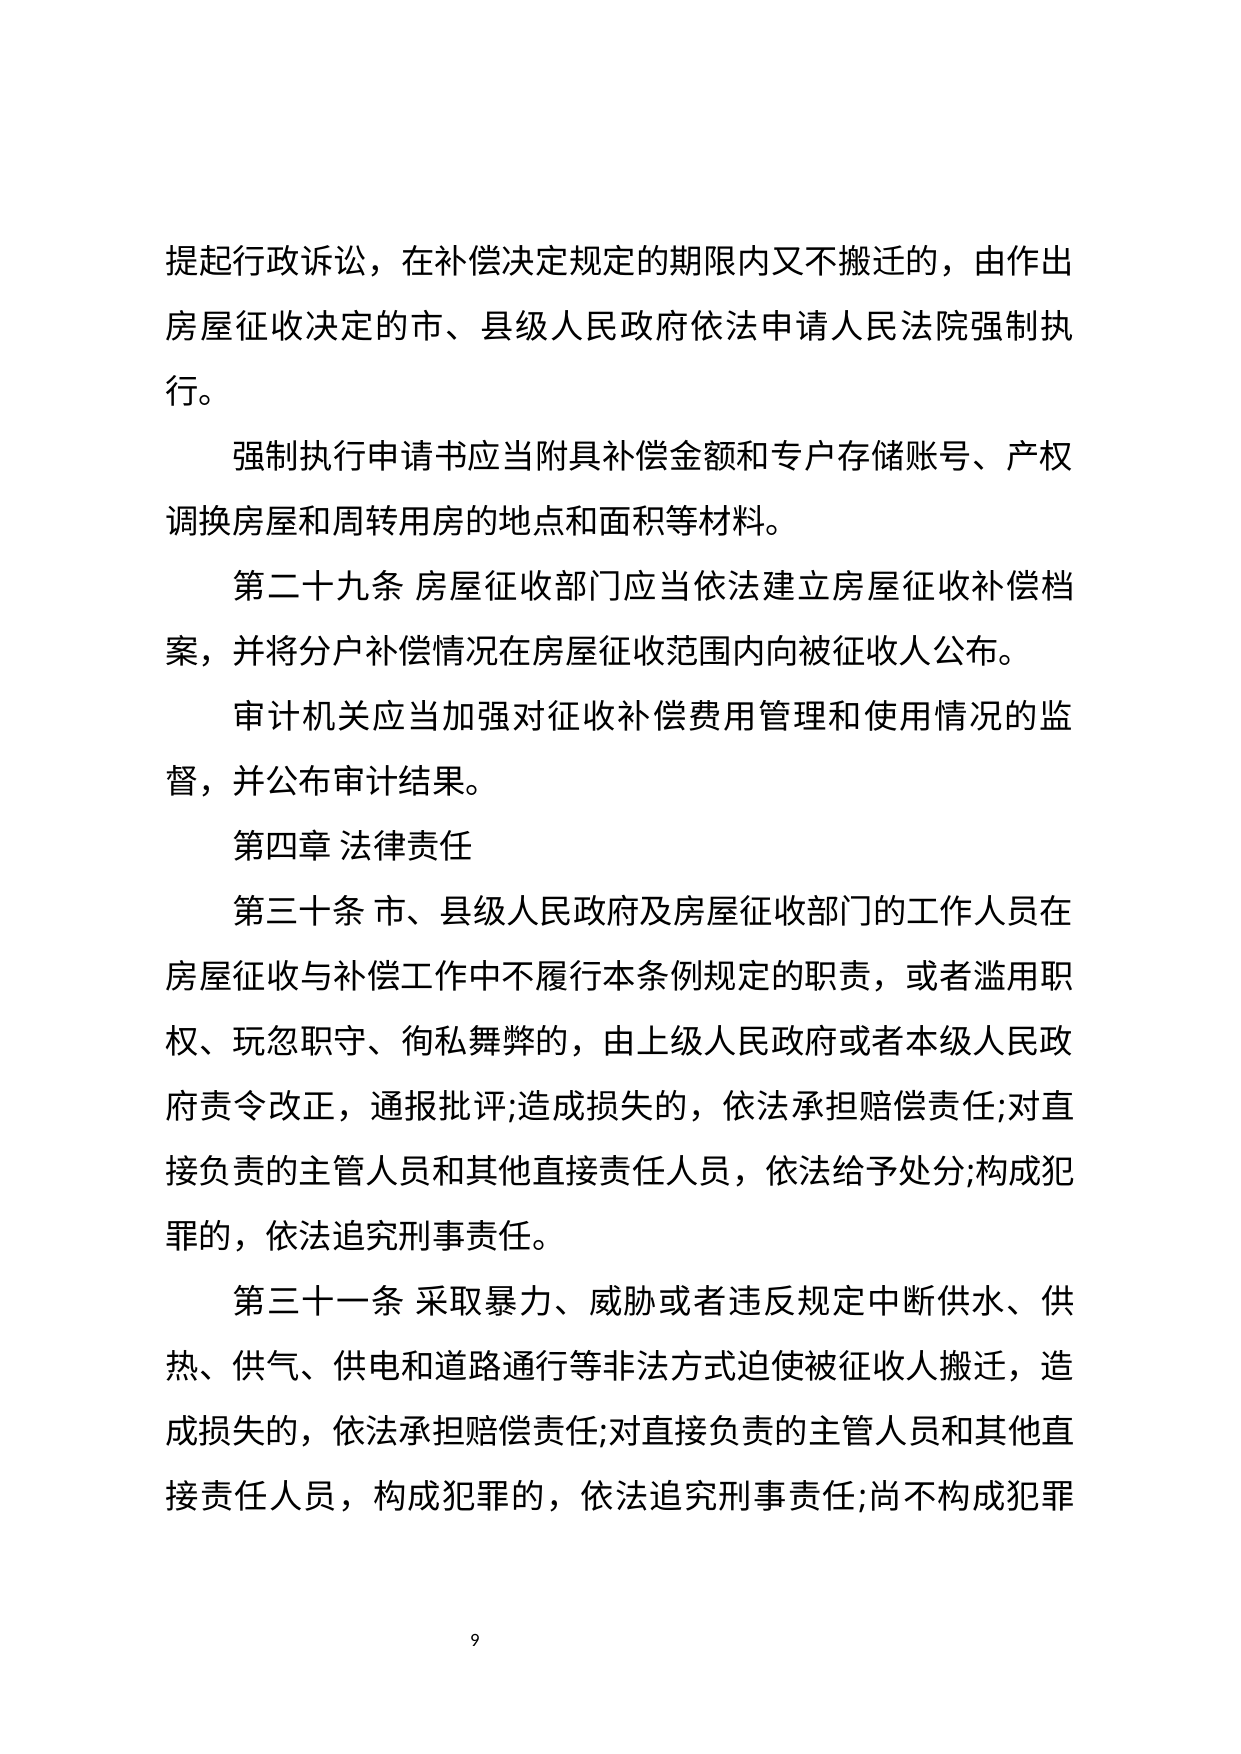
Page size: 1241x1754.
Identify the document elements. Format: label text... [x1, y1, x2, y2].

text 第二十九条 房屋征收部门应当依法建立房屋征收补偿档案，并将分户补偿情况在房屋征收范围内向被征收人公布。 [165, 552, 1075, 682]
text 第四章 法律责任 [165, 812, 1075, 877]
text 第三十条 市、县级人民政府及房屋征收部门的工作人员在房屋征收与补偿工作中不履行本条例规定的职责，或者滥用职权、玩忽职守、徇私舞弊的，由上级人民政府或者本级人民政府责令改正，通报批评;造成损失的，依法承担赔偿责任;对直接负责的主管人员和其他直接责任人员，依法给予处分;构成犯罪的，依法追究刑事责任。 [165, 877, 1075, 1267]
text 审计机关应当加强对征收补偿费用管理和使用情况的监督，并公布审计结果。 [165, 682, 1075, 812]
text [165, 227, 1075, 422]
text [165, 1267, 1075, 1527]
text 强制执行申请书应当附具补偿金额和专户存储账号、产权调换房屋和周转用房的地点和面积等材料。 [165, 422, 1075, 552]
